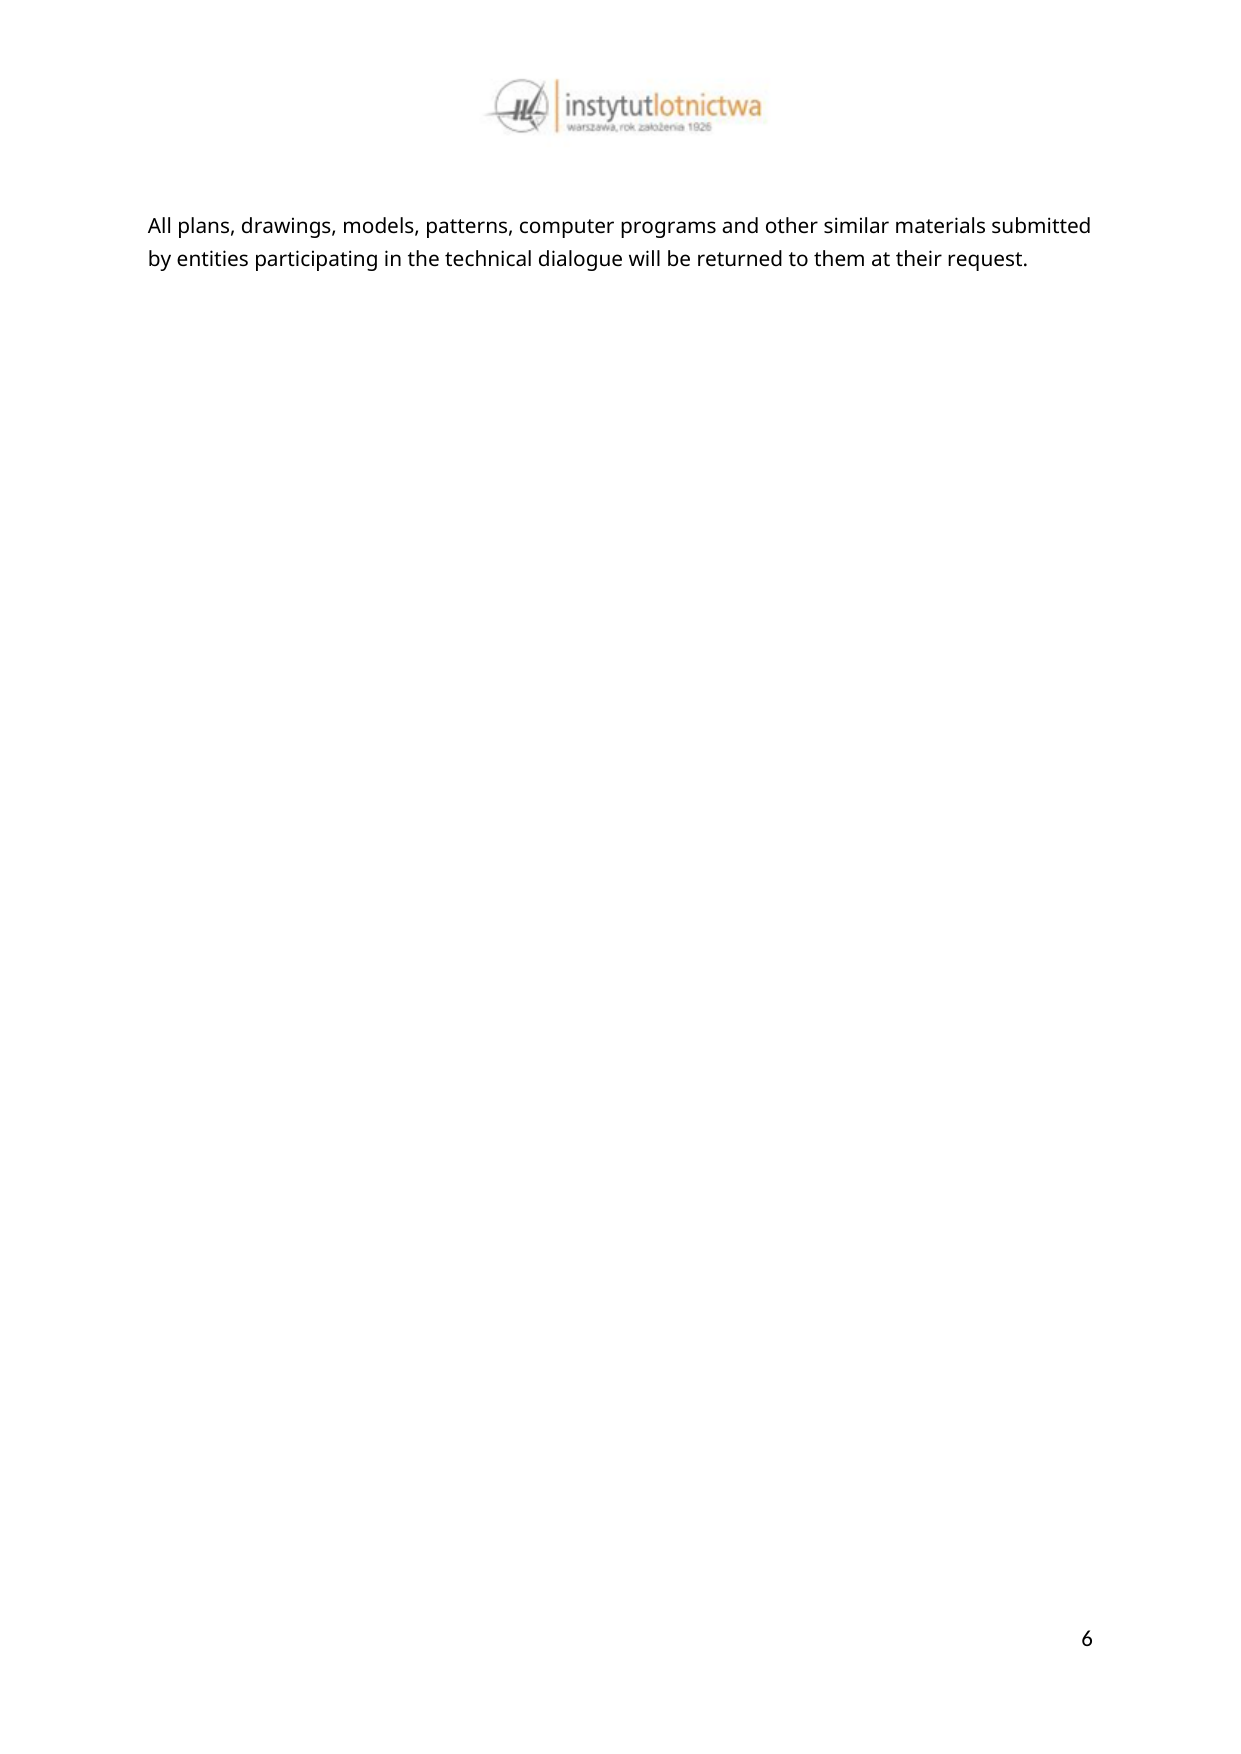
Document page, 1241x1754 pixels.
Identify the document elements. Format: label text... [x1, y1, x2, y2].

picture [147, 57, 1093, 155]
text All plans, drawings, models, patterns, computer programs and other similar materials submitted by entities participating in the technical dialogue will be returned to them at their request. [148, 211, 1093, 272]
